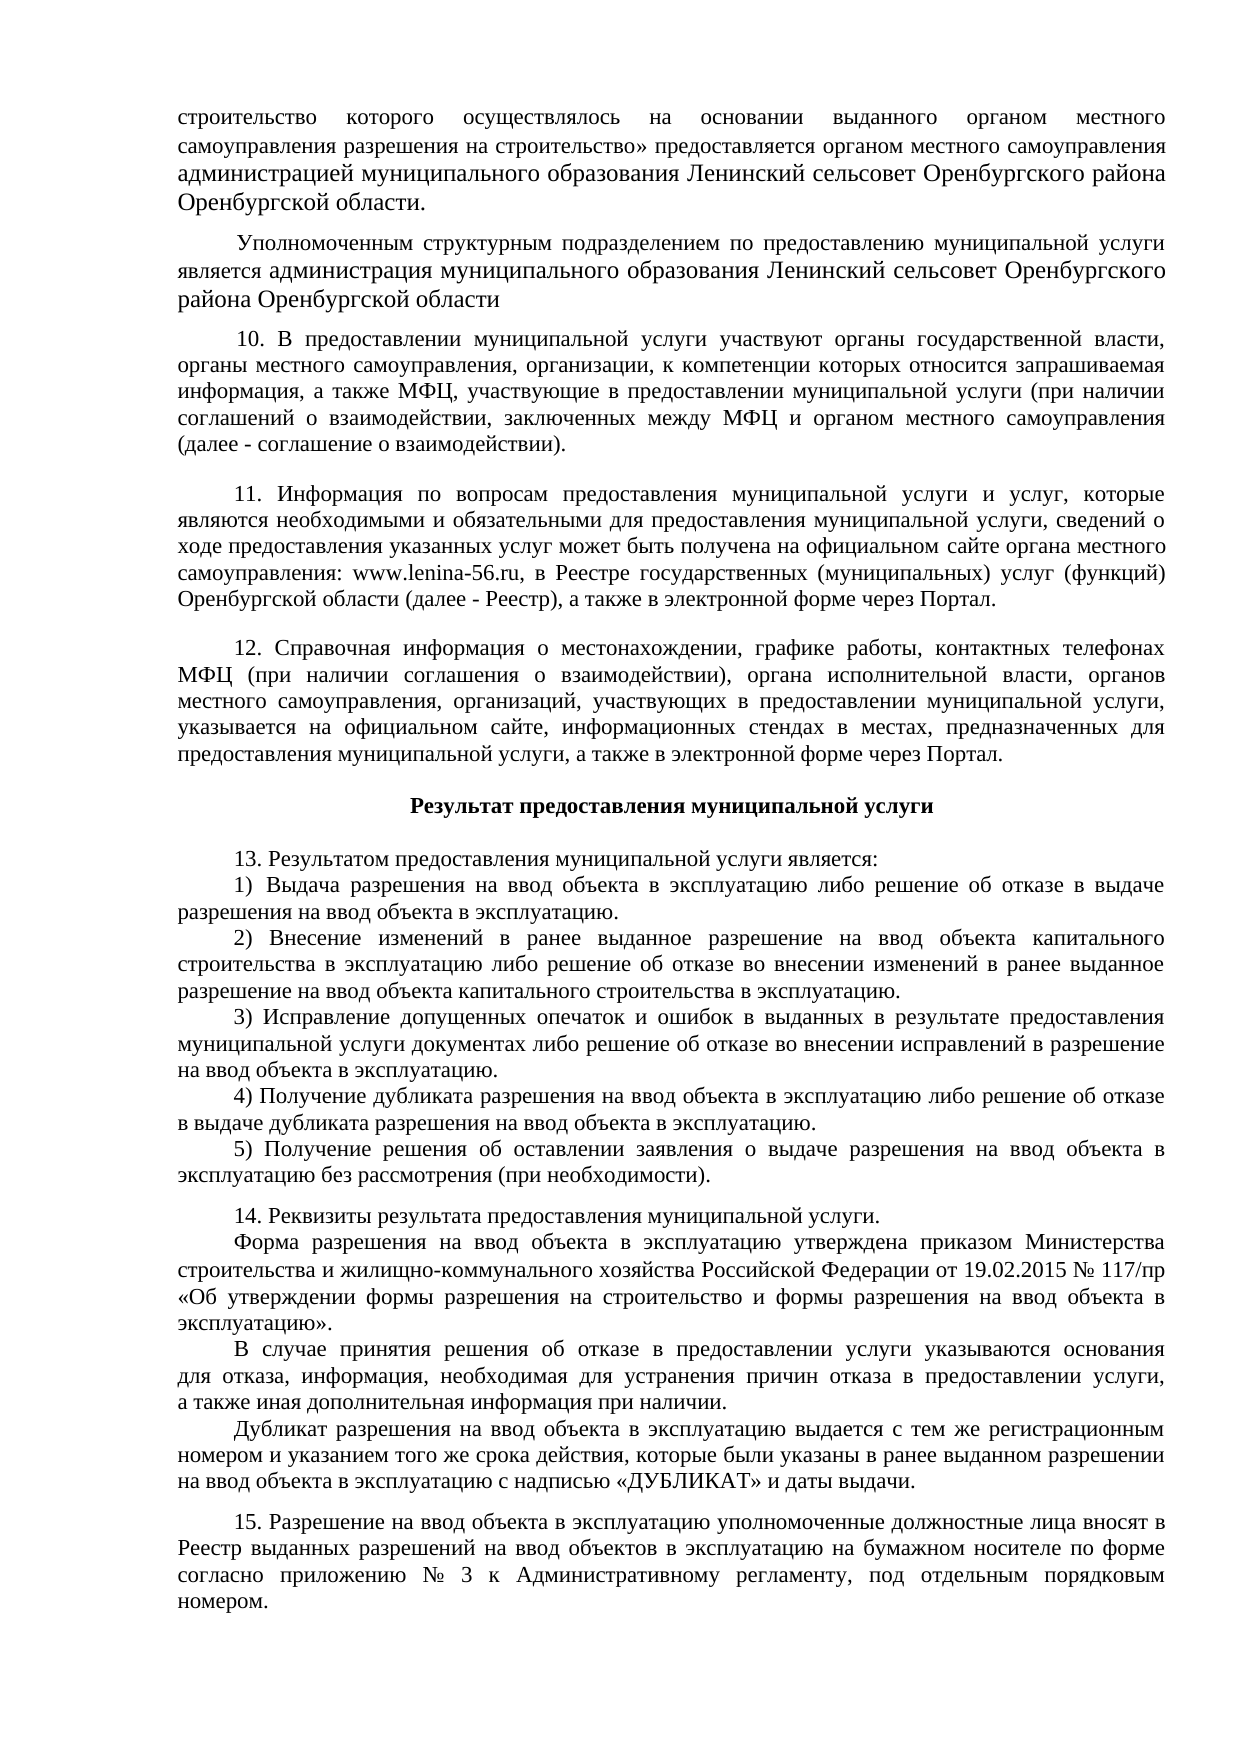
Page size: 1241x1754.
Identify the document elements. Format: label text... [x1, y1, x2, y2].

text Дубликат разрешения на ввод объекта в эксплуатацию выдается с тем же регистрационным номером и указанием того же срока действия, которые были указаны в ранее выданном разрешении на ввод объекта в эксплуатацию с надписью «ДУБЛИКАТ» и даты выдачи. [177, 1414, 1167, 1494]
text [177, 103, 1167, 216]
title Результат предоставления муниципальной услуги [177, 792, 1167, 819]
text 11. Информация по вопросам предоставления муниципальной услуги и услуг, которые являются необходимыми и обязательными для предоставления муниципальной услуги, сведений о ходе предоставления указанных услуг может быть получена на официальном сайте органа местного самоуправления: www.lenina-56.ru, в Реестре государственных (муниципальных) услуг (функций) Оренбургской области (далее - Реестр), а также в электронной форме через Портал. [177, 479, 1167, 611]
text 12. Справочная информация о местонахождении, графике работы, контактных телефонах МФЦ (при наличии соглашения о взаимодействии), органа исполнительной власти, органов местного самоуправления, организаций, участвующих в предоставлении муниципальной услуги, указывается на официальном сайте, информационных стендах в местах, предназначенных для предоставления муниципальной услуги, а также в электронной форме через Портал. [177, 634, 1167, 766]
text В случае принятия решения об отказе в предоставлении услуги указываются основания для отказа, информация, необходимая для устранения причин отказа в предоставлении услуги, а также иная дополнительная информация при наличии. [177, 1336, 1167, 1414]
text 14. Реквизиты результата предоставления муниципальной услуги. [177, 1202, 1167, 1228]
text 3) Исправление допущенных опечаток и ошибок в выданных в результате предоставления муниципальной услуги документах либо решение об отказе во внесении исправлений в разрешение на ввод объекта в эксплуатацию. [177, 1003, 1167, 1082]
text 4) Получение дубликата разрешения на ввод объекта в эксплуатацию либо решение об отказе в выдаче дубликата разрешения на ввод объекта в эксплуатацию. [177, 1082, 1167, 1135]
text 15. Разрешение на ввод объекта в эксплуатацию уполномоченные должностные лица вносят в Реестр выданных разрешений на ввод объектов в эксплуатацию на бумажном носителе по форме согласно приложению № 3 к Административному регламенту, под отдельным порядковым номером. [177, 1508, 1167, 1613]
text Уполномоченным структурным подразделением по предоставлению муниципальной услуги является администрация муниципального образования Ленинский сельсовет Оренбургского района Оренбургской области [177, 228, 1167, 312]
text 5) Получение решения об оставлении заявления о выдаче разрешения на ввод объекта в эксплуатацию без рассмотрения (при необходимости). [177, 1135, 1167, 1188]
text 10. В предоставлении муниципальной услуги участвуют органы государственной власти, органы местного самоуправления, организации, к компетенции которых относится запрашиваемая информация, а также МФЦ, участвующие в предоставлении муниципальной услуги (при наличии соглашений о взаимодействии, заключенных между МФЦ и органом местного самоуправления (далее - соглашение о взаимодействии). [177, 325, 1167, 457]
text Форма разрешения на ввод объекта в эксплуатацию утверждена приказом Министерства строительства и жилищно-коммунального хозяйства Российской Федерации от 19.02.2015 № 117/пр «Об утверждении формы разрешения на строительство и формы разрешения на ввод объекта в эксплуатацию». [177, 1228, 1167, 1336]
text 2) Внесение изменений в ранее выданное разрешение на ввод объекта капитального строительства в эксплуатацию либо решение об отказе во внесении изменений в ранее выданное разрешение на ввод объекта капитального строительства в эксплуатацию. [177, 924, 1167, 1003]
list Выдача разрешения на ввод объекта в эксплуатацию либо решение об отказе в выдаче разрешения на ввод объекта в эксплуатацию. [177, 871, 1167, 924]
text 13. Результатом предоставления муниципальной услуги является: [177, 845, 1167, 871]
